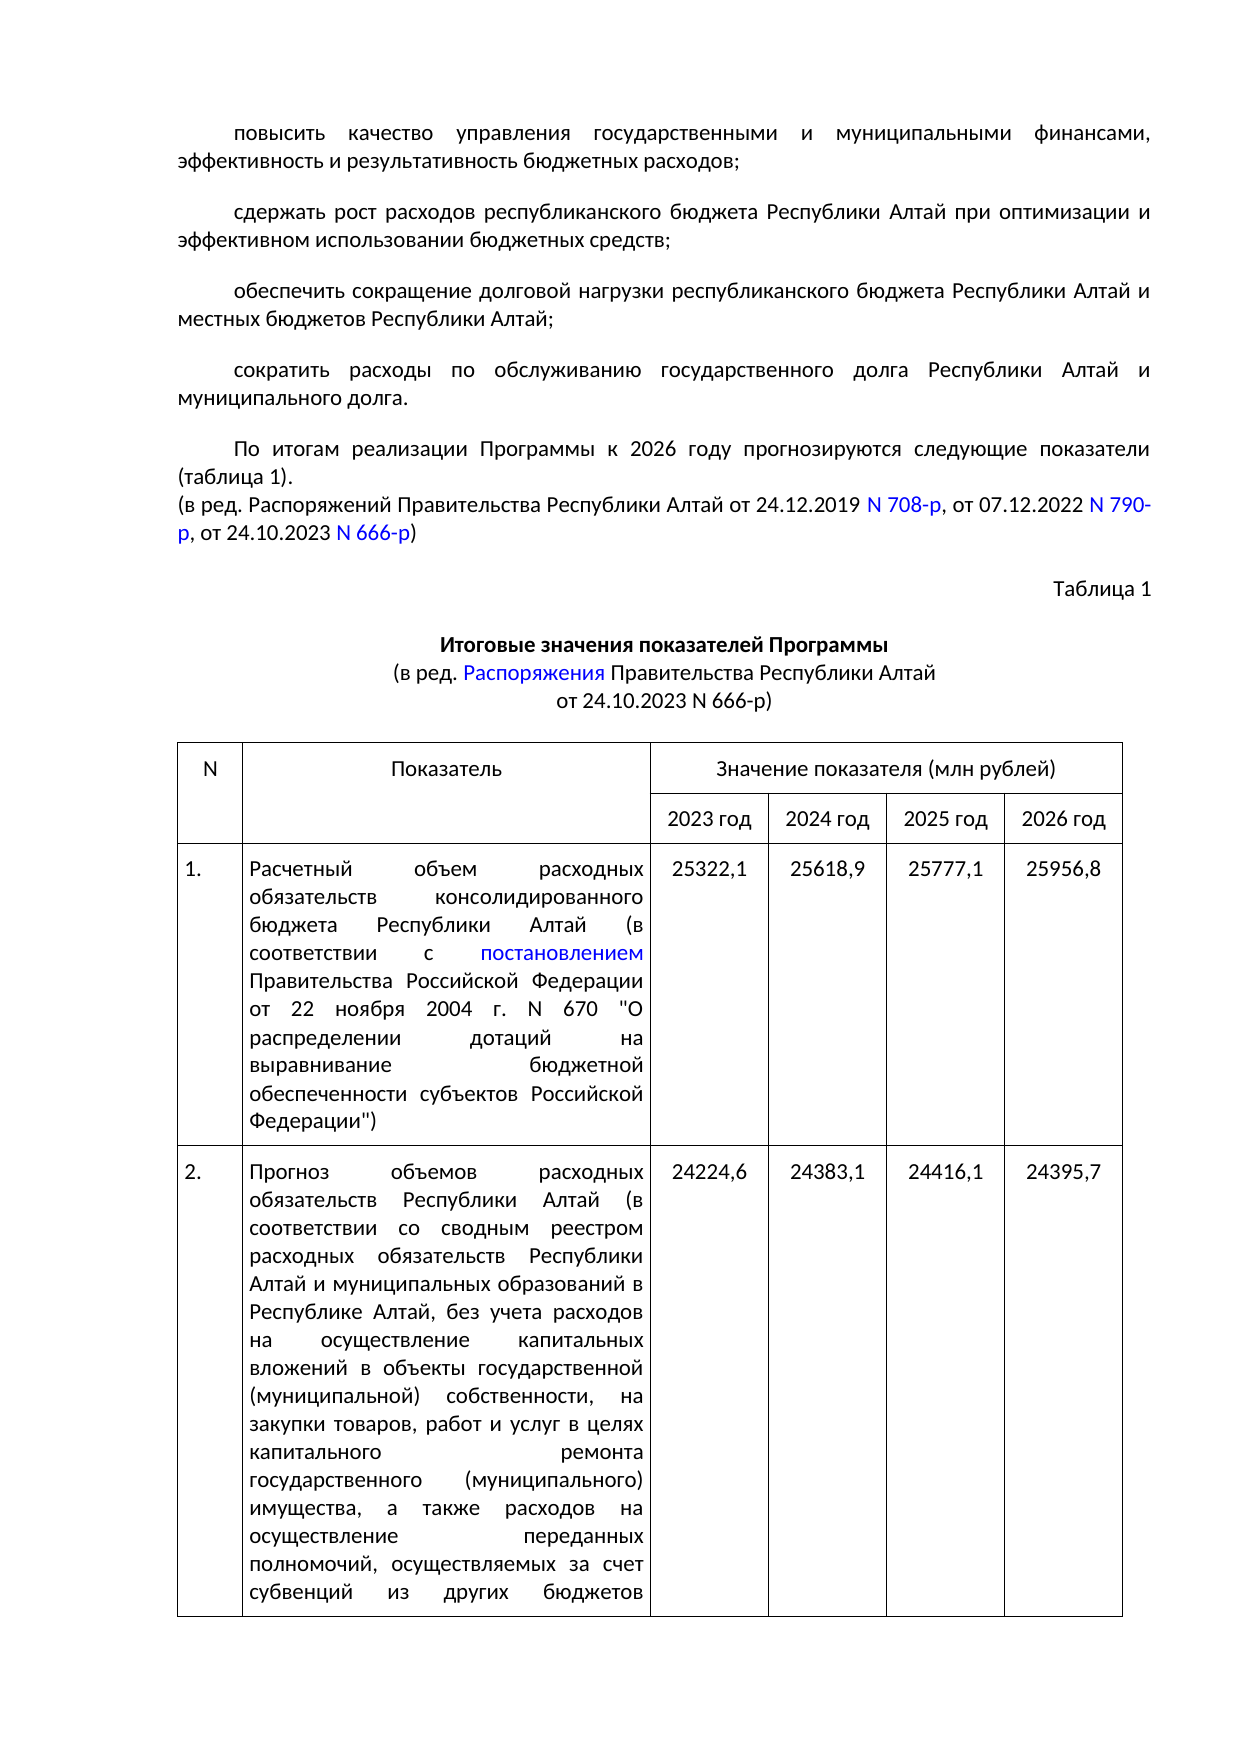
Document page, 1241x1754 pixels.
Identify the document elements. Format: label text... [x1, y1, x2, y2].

table_cell 24395,7 [1005, 1146, 1122, 1616]
table_header Значение показателя (млн рублей) [651, 743, 1122, 792]
table_cell 25777,1 [887, 844, 1004, 1145]
table_header Показатель [243, 743, 650, 843]
table_cell 2024 год [769, 794, 886, 843]
text Таблица 1 [177, 574, 1152, 602]
table_cell 2023 год [651, 794, 768, 843]
table_cell 24383,1 [769, 1146, 886, 1616]
text сдержать рост расходов республиканского бюджета Республики Алтай при оптимизации и эффективном использовании бюджетных средств; [177, 197, 1152, 253]
title Итоговые значения показателей Программы [177, 630, 1152, 658]
table_cell 25618,9 [769, 844, 886, 1145]
table_cell 25322,1 [651, 844, 768, 1145]
text (в ред. Распоряжения Правительства Республики Алтай [177, 658, 1152, 686]
text (в ред. Распоряжений Правительства Республики Алтай от 24.12.2019 N 708-р, от 07.12.2022 N 790-р, от 24.10.2023 N 666-р) [177, 490, 1152, 546]
text от 24.10.2023 N 666-р) [177, 686, 1152, 714]
text повысить качество управления государственными и муниципальными финансами, эффективность и результативность бюджетных расходов; [177, 118, 1152, 174]
table_cell 24416,1 [887, 1146, 1004, 1616]
table_cell 2. [178, 1146, 242, 1616]
table_cell 25956,8 [1005, 844, 1122, 1145]
text обеспечить сокращение долговой нагрузки республиканского бюджета Республики Алтай и местных бюджетов Республики Алтай; [177, 276, 1152, 332]
text сократить расходы по обслуживанию государственного долга Республики Алтай и муниципального долга. [177, 355, 1152, 411]
table_cell 2025 год [887, 794, 1004, 843]
table_header N [178, 743, 242, 843]
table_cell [243, 1146, 650, 1616]
table_cell 2026 год [1005, 794, 1122, 843]
text По итогам реализации Программы к 2026 году прогнозируются следующие показатели (таблица 1). [177, 434, 1152, 490]
table_cell 1. [178, 844, 242, 1145]
table_cell Расчетный объем расходных обязательств консолидированного бюджета Республики Алтай (в соответствии с постановлением Правительства Российской Федерации от 22 ноября 2004 г. N 670 "О распределении дотаций на выравнивание бюджетной обеспеченности субъектов Российской Федерации") [243, 844, 650, 1145]
table_cell 24224,6 [651, 1146, 768, 1616]
